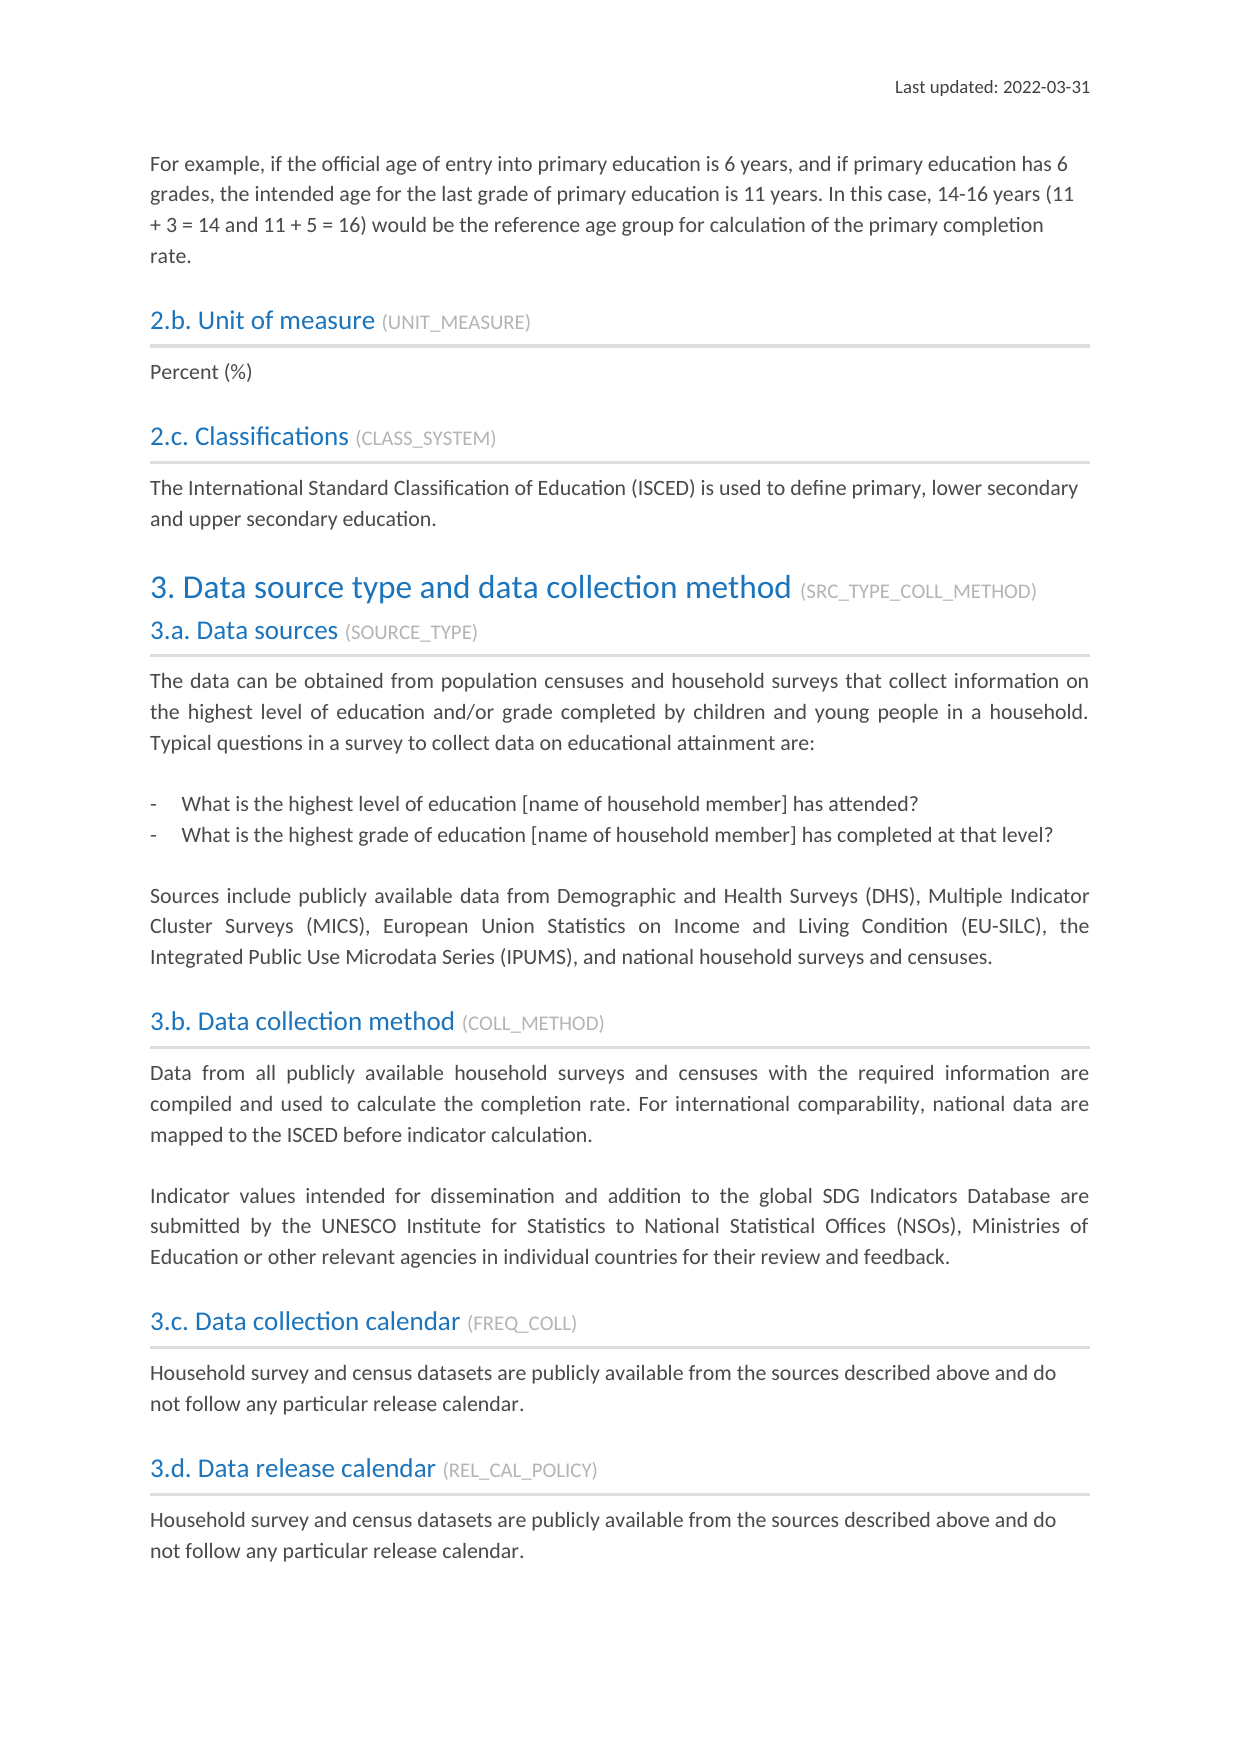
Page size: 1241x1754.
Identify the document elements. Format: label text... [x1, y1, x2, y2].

text Sources include publicly available data from Demographic and Health Surveys (DHS), Multiple Indicator Cluster Surveys (MICS), European Union Statistics on Income and Living Condition (EU-SILC), the Integrated Public Use Microdata Series (IPUMS), and national household surveys and censuses. [150, 882, 1090, 970]
text 2.c. Classifications (CLASS_SYSTEM) [150, 419, 1090, 461]
text 3.c. Data collection calendar (FREQ_COLL) [150, 1304, 1090, 1346]
text The data can be obtained from population censuses and household surveys that collect information on the highest level of education and/or grade completed by children and young people in a household. Typical questions in a survey to collect data on educational attainment are: [150, 668, 1090, 756]
text - What is the highest level of education [name of household member] has attended? [150, 790, 1090, 817]
text 2.b. Unit of measure (UNIT_MEASURE) [150, 303, 1090, 344]
text 3.a. Data sources (SOURCE_TYPE) [150, 613, 1090, 654]
text Indicator values intended for dissemination and addition to the global SDG Indicators Database are submitted by the UNESCO Institute for Statistics to National Statistical Offices (NSOs), Ministries of Education or other relevant agencies in individual countries for their review and feedback. [150, 1182, 1090, 1270]
text Percent (%) [150, 358, 1090, 385]
text 3. Data source type and data collection method (SRC_TYPE_COLL_METHOD) [150, 566, 1090, 607]
text Household survey and census datasets are publicly available from the sources described above and do not follow any particular release calendar. [150, 1359, 1090, 1417]
text Data from all publicly available household surveys and censuses with the required information are compiled and used to calculate the completion rate. For international comparability, national data are mapped to the ISCED before indicator calculation. [150, 1059, 1090, 1147]
text 3.b. Data collection method (COLL_METHOD) [150, 1004, 1090, 1046]
text The International Standard Classification of Education (ISCED) is used to define primary, lower secondary and upper secondary education. [150, 474, 1090, 531]
text Household survey and census datasets are publicly available from the sources described above and do not follow any particular release calendar. [150, 1506, 1090, 1563]
text 3.d. Data release calendar (REL_CAL_POLICY) [150, 1451, 1090, 1493]
text - What is the highest grade of education [name of household member] has completed at that level? [150, 821, 1090, 847]
text For example, if the official age of entry into primary education is 6 years, and if primary education has 6 grades, the intended age for the last grade of primary education is 11 years. In this case, 14-16 years (11 + 3 = 14 and 11 + 5 = 16) would be the reference age group for calculation of the primary completion rate. [150, 150, 1090, 268]
